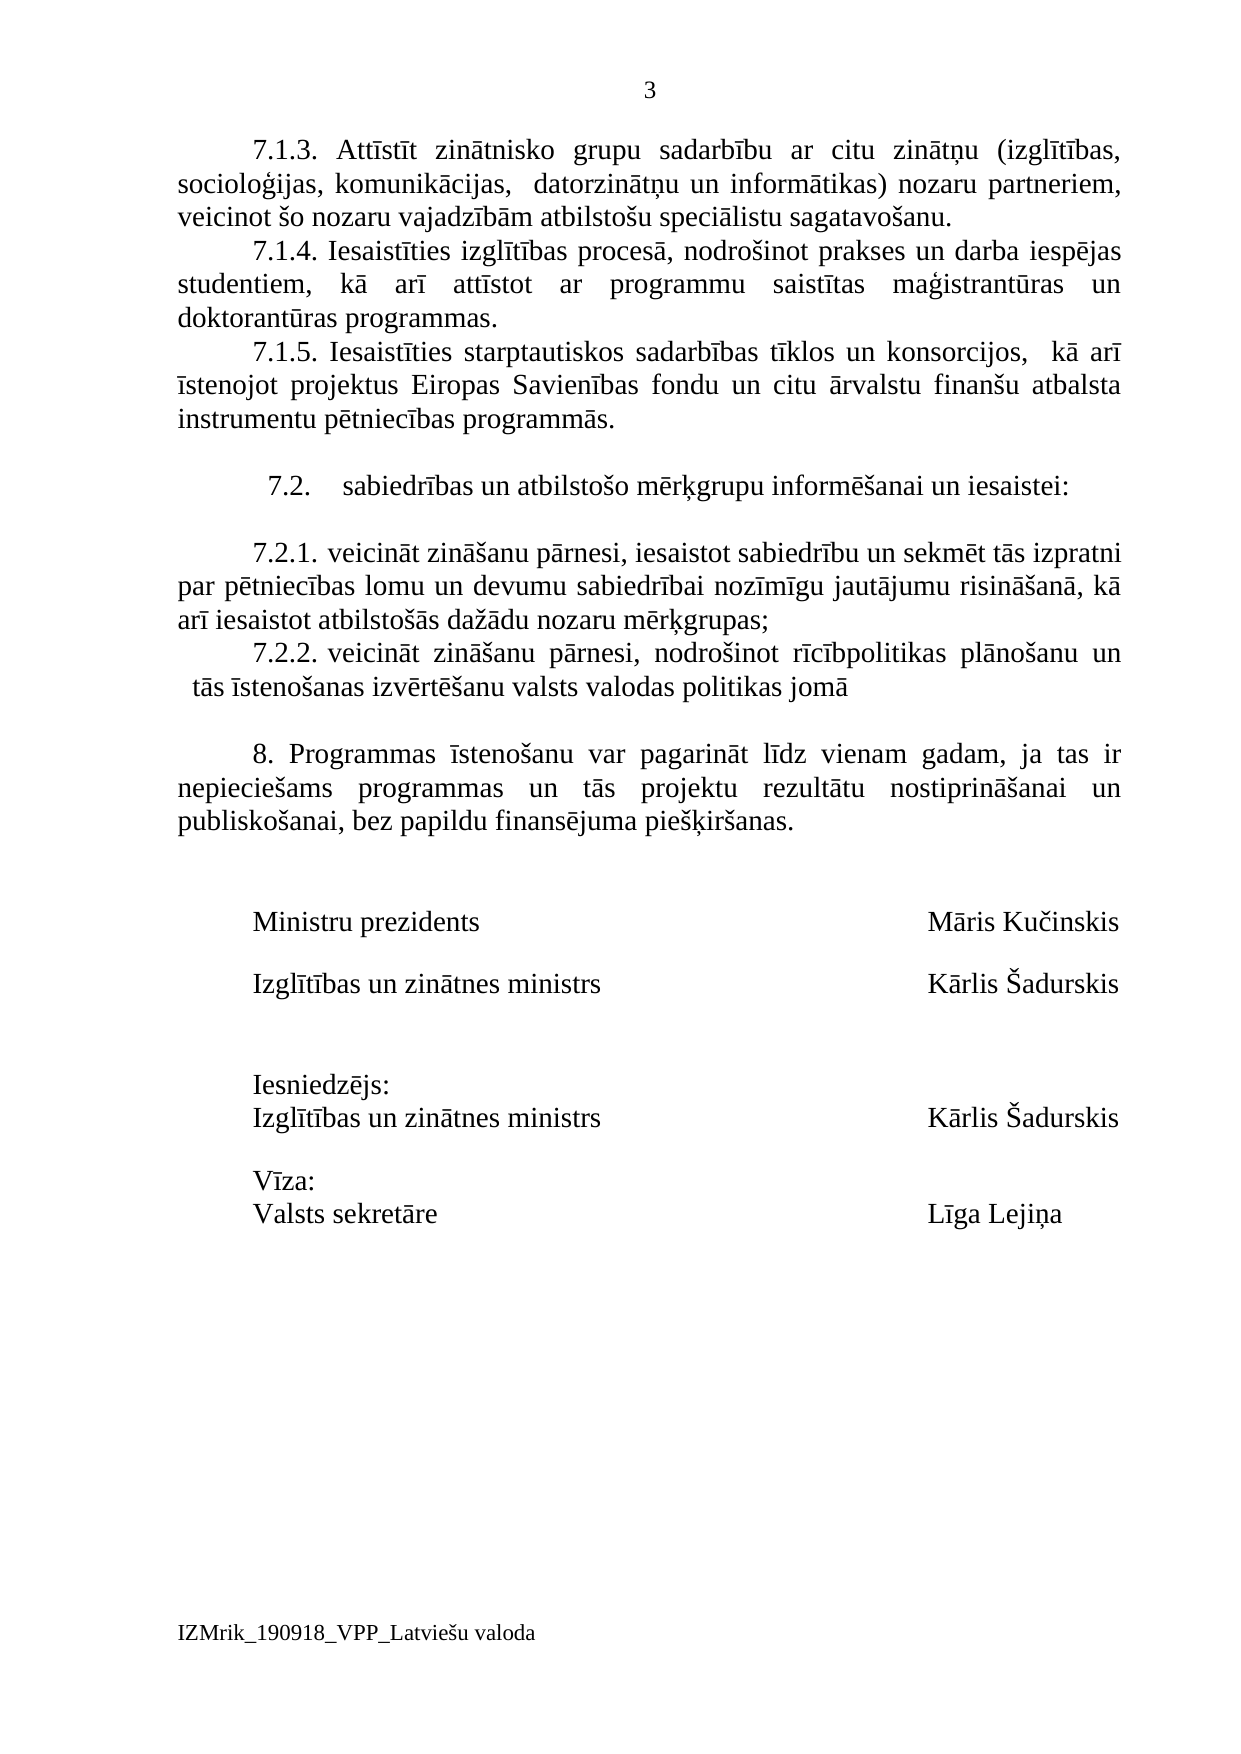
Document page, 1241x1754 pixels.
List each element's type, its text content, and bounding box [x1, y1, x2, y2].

text 7.1.4. Iesaistīties izglītības procesā, nodrošinot prakses un darba iespējas studentiem, kā arī attīstot ar programmu saistītas maģistrantūras un doktorantūras programmas. [177, 233, 1122, 334]
list veicināt zināšanu pārnesi, nodrošinot rīcībpolitikas plānošanu un tās īstenošanas izvērtēšanu valsts valodas politikas jomā [192, 636, 1122, 703]
text Valsts sekretāre Līga Lejiņa [177, 1196, 1122, 1230]
text Iesniedzējs: [177, 1067, 1122, 1100]
text Izglītības un zinātnes ministrs Kārlis Šadurskis [177, 966, 1122, 1000]
text Izglītības un zinātnes ministrs Kārlis Šadurskis [177, 1100, 1122, 1134]
list sabiedrības un atbilstošo mērķgrupu informēšanai un iesaistei: [215, 468, 1122, 501]
text 7.1.3. Attīstīt zinātnisko grupu sadarbību ar citu zinātņu (izglītības, socioloģijas, komunikācijas, datorzinātņu un informātikas) nozaru partneriem, veicinot šo nozaru vajadzībām atbilstošu speciālistu sagatavošanu. [177, 132, 1122, 233]
text 8. Programmas īstenošanu var pagarināt līdz vienam gadam, ja tas ir nepieciešams programmas un tās projektu rezultātu nostiprināšanai un publiskošanai, bez papildu finansējuma piešķiršanas. [177, 736, 1122, 837]
list veicināt zināšanu pārnesi, iesaistot sabiedrību un sekmēt tās izpratni par pētniecības lomu un devumu sabiedrībai nozīmīgu jautājumu risināšanā, kā arī iesaistot atbilstošās dažādu nozaru mērķgrupas; [177, 535, 1122, 636]
text Vīza: [177, 1163, 1122, 1196]
text Ministru prezidents Māris Kučinskis [177, 904, 1122, 937]
text 7.1.5. Iesaistīties starptautiskos sadarbības tīklos un konsorcijos, kā arī īstenojot projektus Eiropas Savienības fondu un citu ārvalstu finanšu atbalsta instrumentu pētniecības programmās. [177, 334, 1122, 434]
